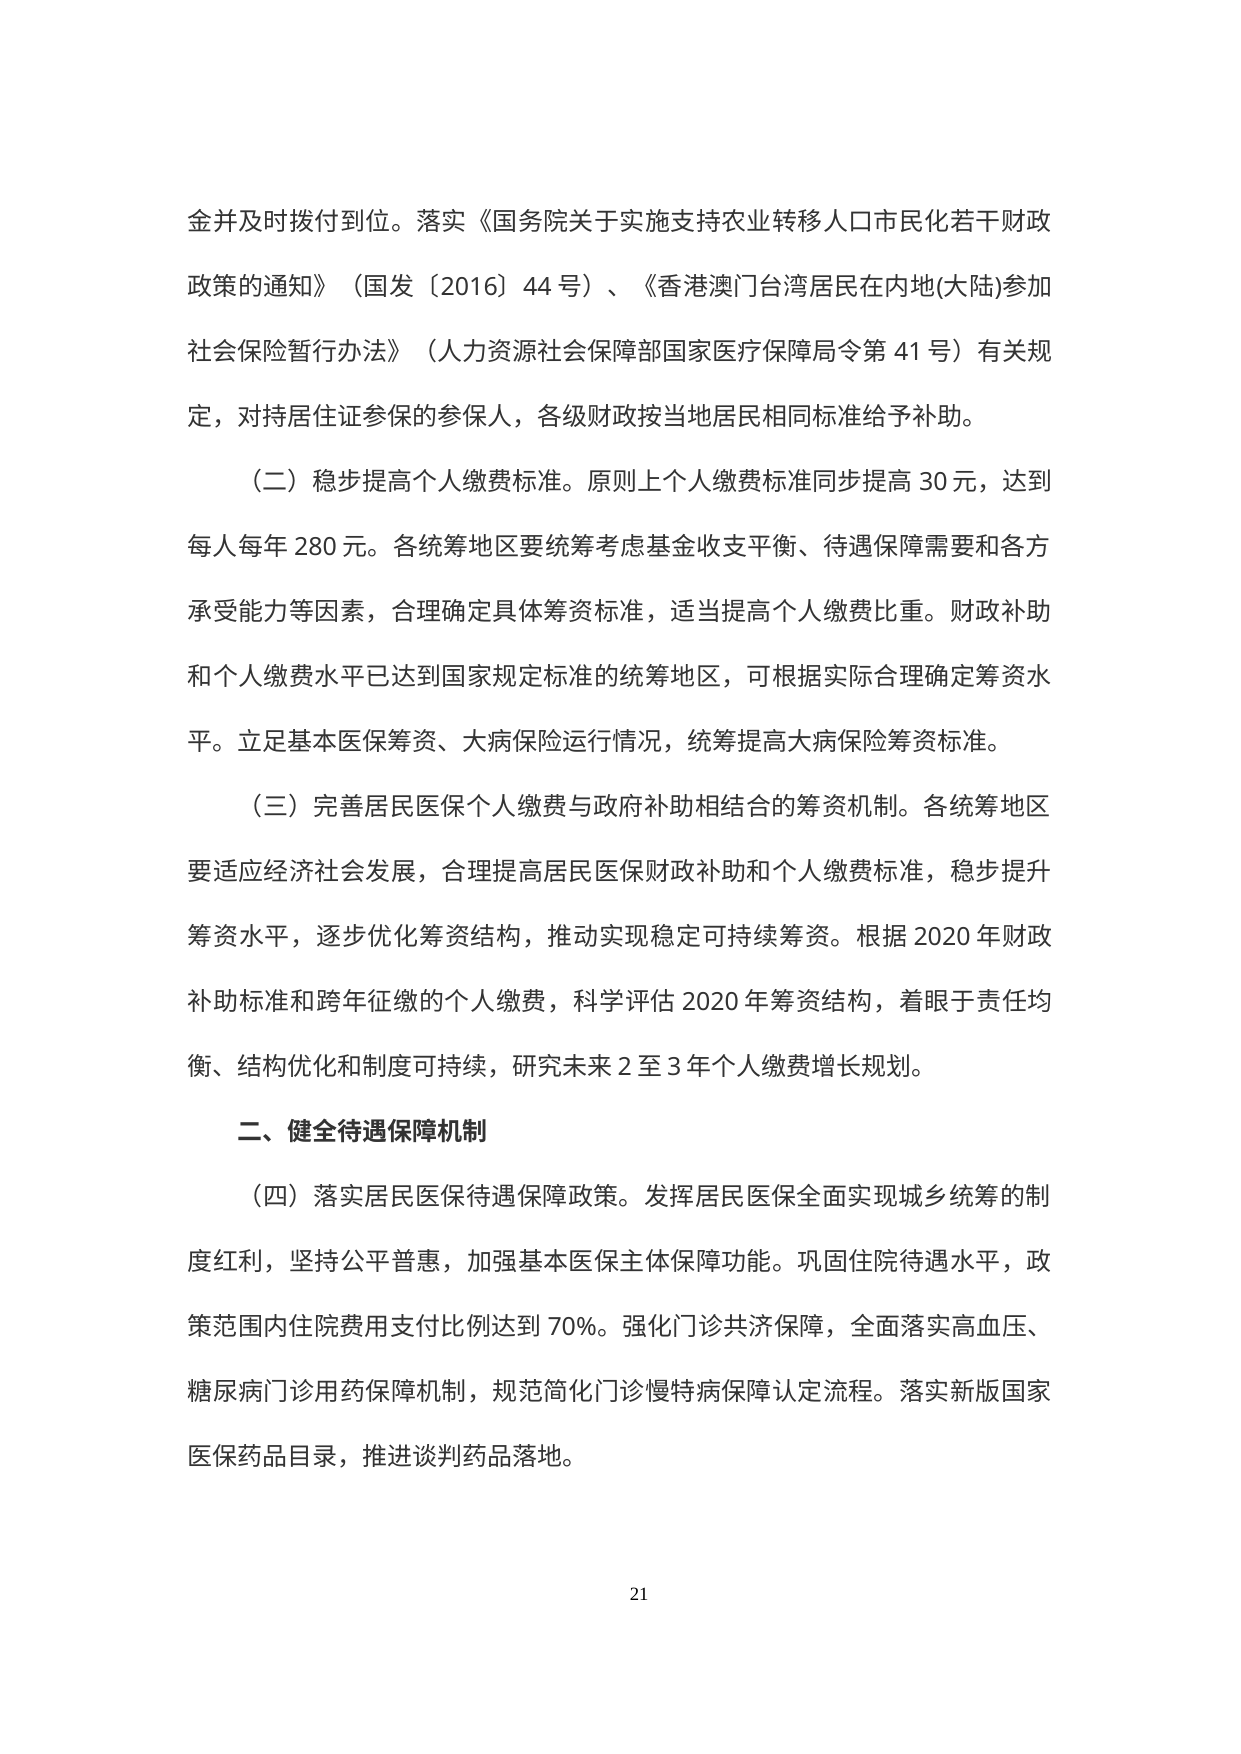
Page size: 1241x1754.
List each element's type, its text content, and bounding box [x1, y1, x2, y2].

text （二）稳步提高个人缴费标准。原则上个人缴费标准同步提高30元，达到每人每年280元。各统筹地区要统筹考虑基金收支平衡、待遇保障需要和各方承受能力等因素，合理确定具体筹资标准，适当提高个人缴费比重。财政补助和个人缴费水平已达到国家规定标准的统筹地区，可根据实际合理确定筹资水平。立足基本医保筹资、大病保险运行情况，统筹提高大病保险筹资标准。 [187, 447, 1053, 772]
text （三）完善居民医保个人缴费与政府补助相结合的筹资机制。各统筹地区要适应经济社会发展，合理提高居民医保财政补助和个人缴费标准，稳步提升筹资水平，逐步优化筹资结构，推动实现稳定可持续筹资。根据2020年财政补助标准和跨年征缴的个人缴费，科学评估2020年筹资结构，着眼于责任均衡、结构优化和制度可持续，研究未来2至3年个人缴费增长规划。 [187, 772, 1053, 1097]
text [187, 187, 1053, 447]
text （四）落实居民医保待遇保障政策。发挥居民医保全面实现城乡统筹的制度红利，坚持公平普惠，加强基本医保主体保障功能。巩固住院待遇水平，政策范围内住院费用支付比例达到70%。强化门诊共济保障，全面落实高血压、糖尿病门诊用药保障机制，规范简化门诊慢特病保障认定流程。落实新版国家医保药品目录，推进谈判药品落地。 [187, 1162, 1053, 1487]
text 二、健全待遇保障机制 [187, 1097, 1053, 1162]
